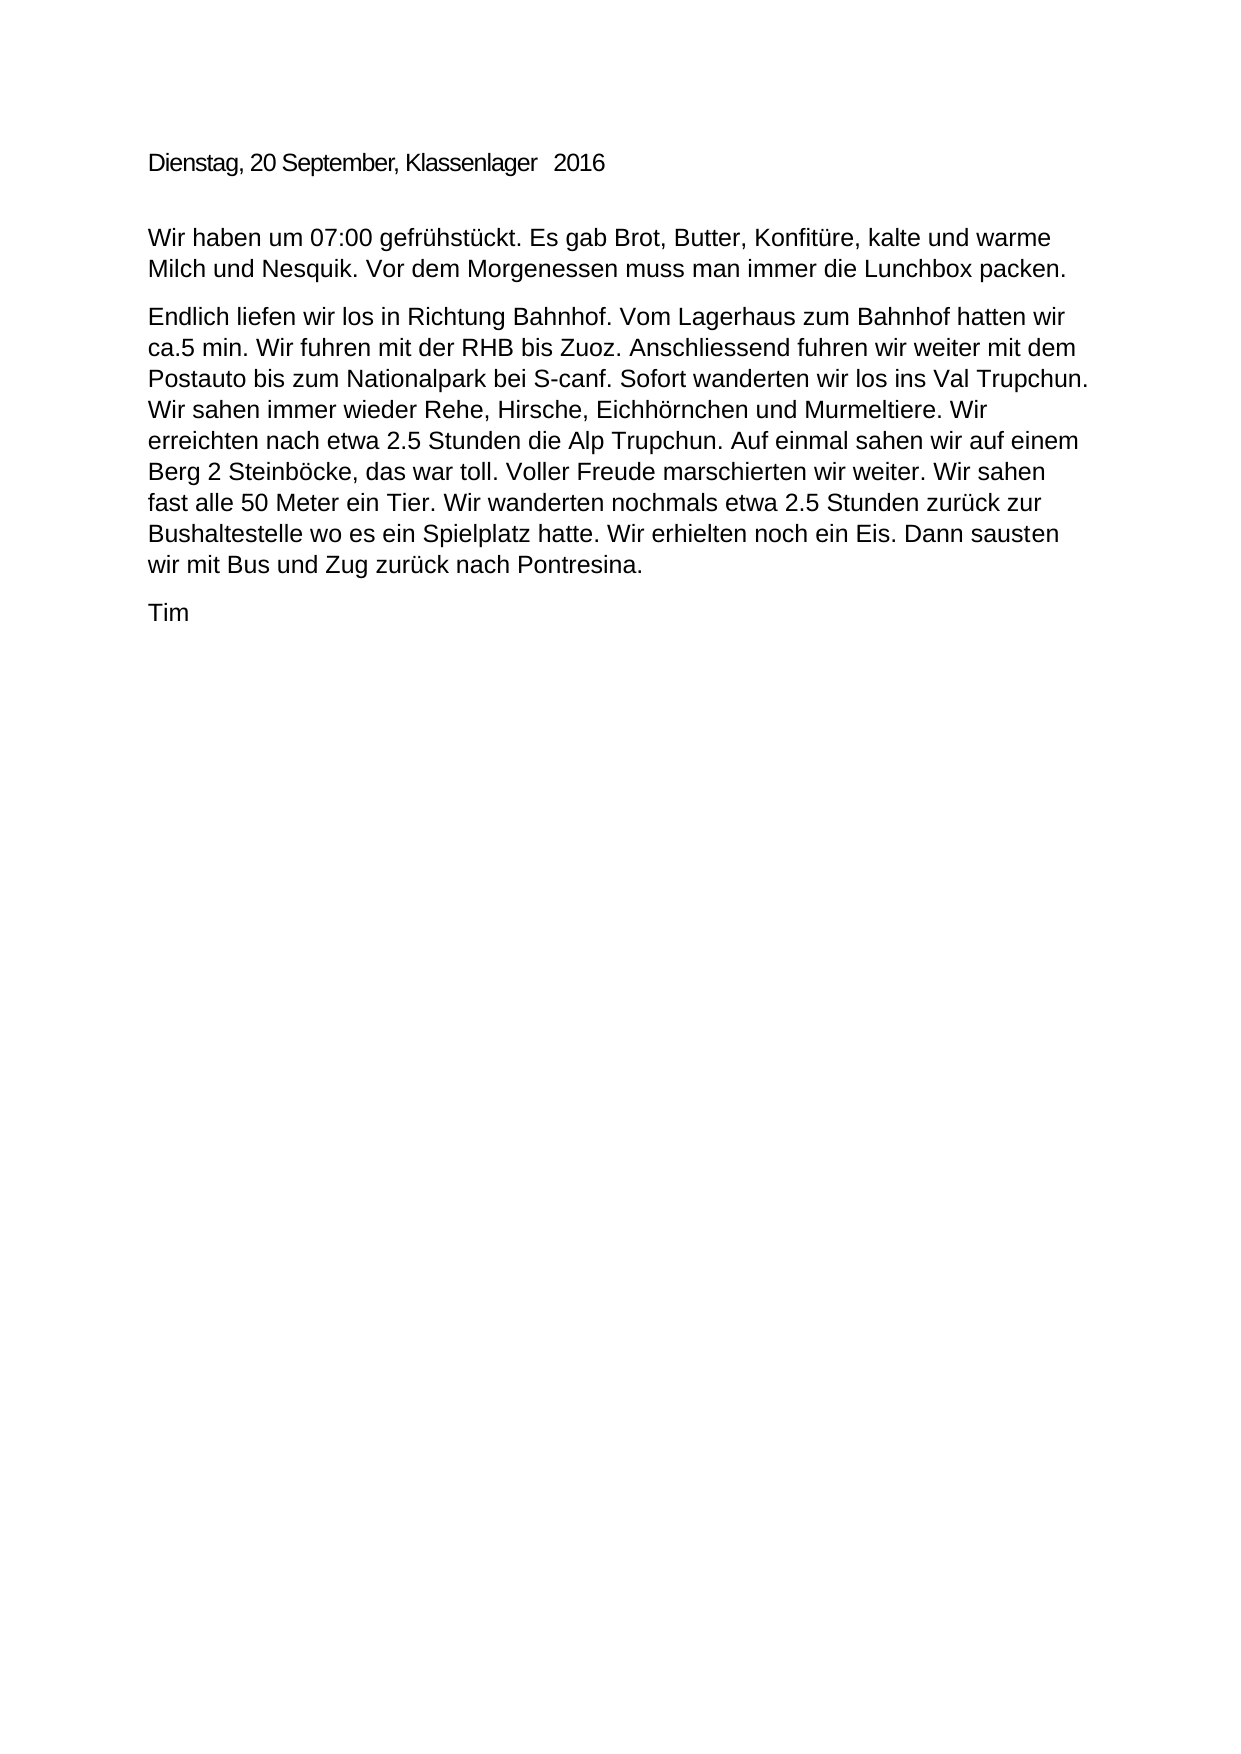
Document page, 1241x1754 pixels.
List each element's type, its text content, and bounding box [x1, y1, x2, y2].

text Tim [148, 598, 1093, 627]
text Endlich liefen wir los in Richtung Bahnhof. Vom Lagerhaus zum Bahnhof hatten wir ca.5 min. Wir fuhren mit der RHB bis Zuoz. Anschliessend fuhren wir weiter mit dem Postauto bis zum Nationalpark bei S-canf. Sofort wanderten wir los ins Val Trupchun. Wir sahen immer wieder Rehe, Hirsche, Eichhörnchen und Murmeltiere. Wir erreichten nach etwa 2.5 Stunden die Alp Trupchun. Auf einmal sahen wir auf einem Berg 2 Steinböcke, das war toll. Voller Freude marschierten wir weiter. Wir sahen fast alle 50 Meter ein Tier. Wir wanderten nochmals etwa 2.5 Stunden zurück zur Bushaltestelle wo es ein Spielplatz hatte. Wir erhielten noch ein Eis. Dann sausten wir mit Bus und Zug zurück nach Pontresina. [148, 302, 1093, 579]
title Dienstag, 20 September, Klassenlager 2016 [148, 148, 1093, 176]
text Wir haben um 07:00 gefrühstückt. Es gab Brot, Butter, Konfitüre, kalte und warme Milch und Nesquik. Vor dem Morgenessen muss man immer die Lunchbox packen. [148, 223, 1093, 283]
